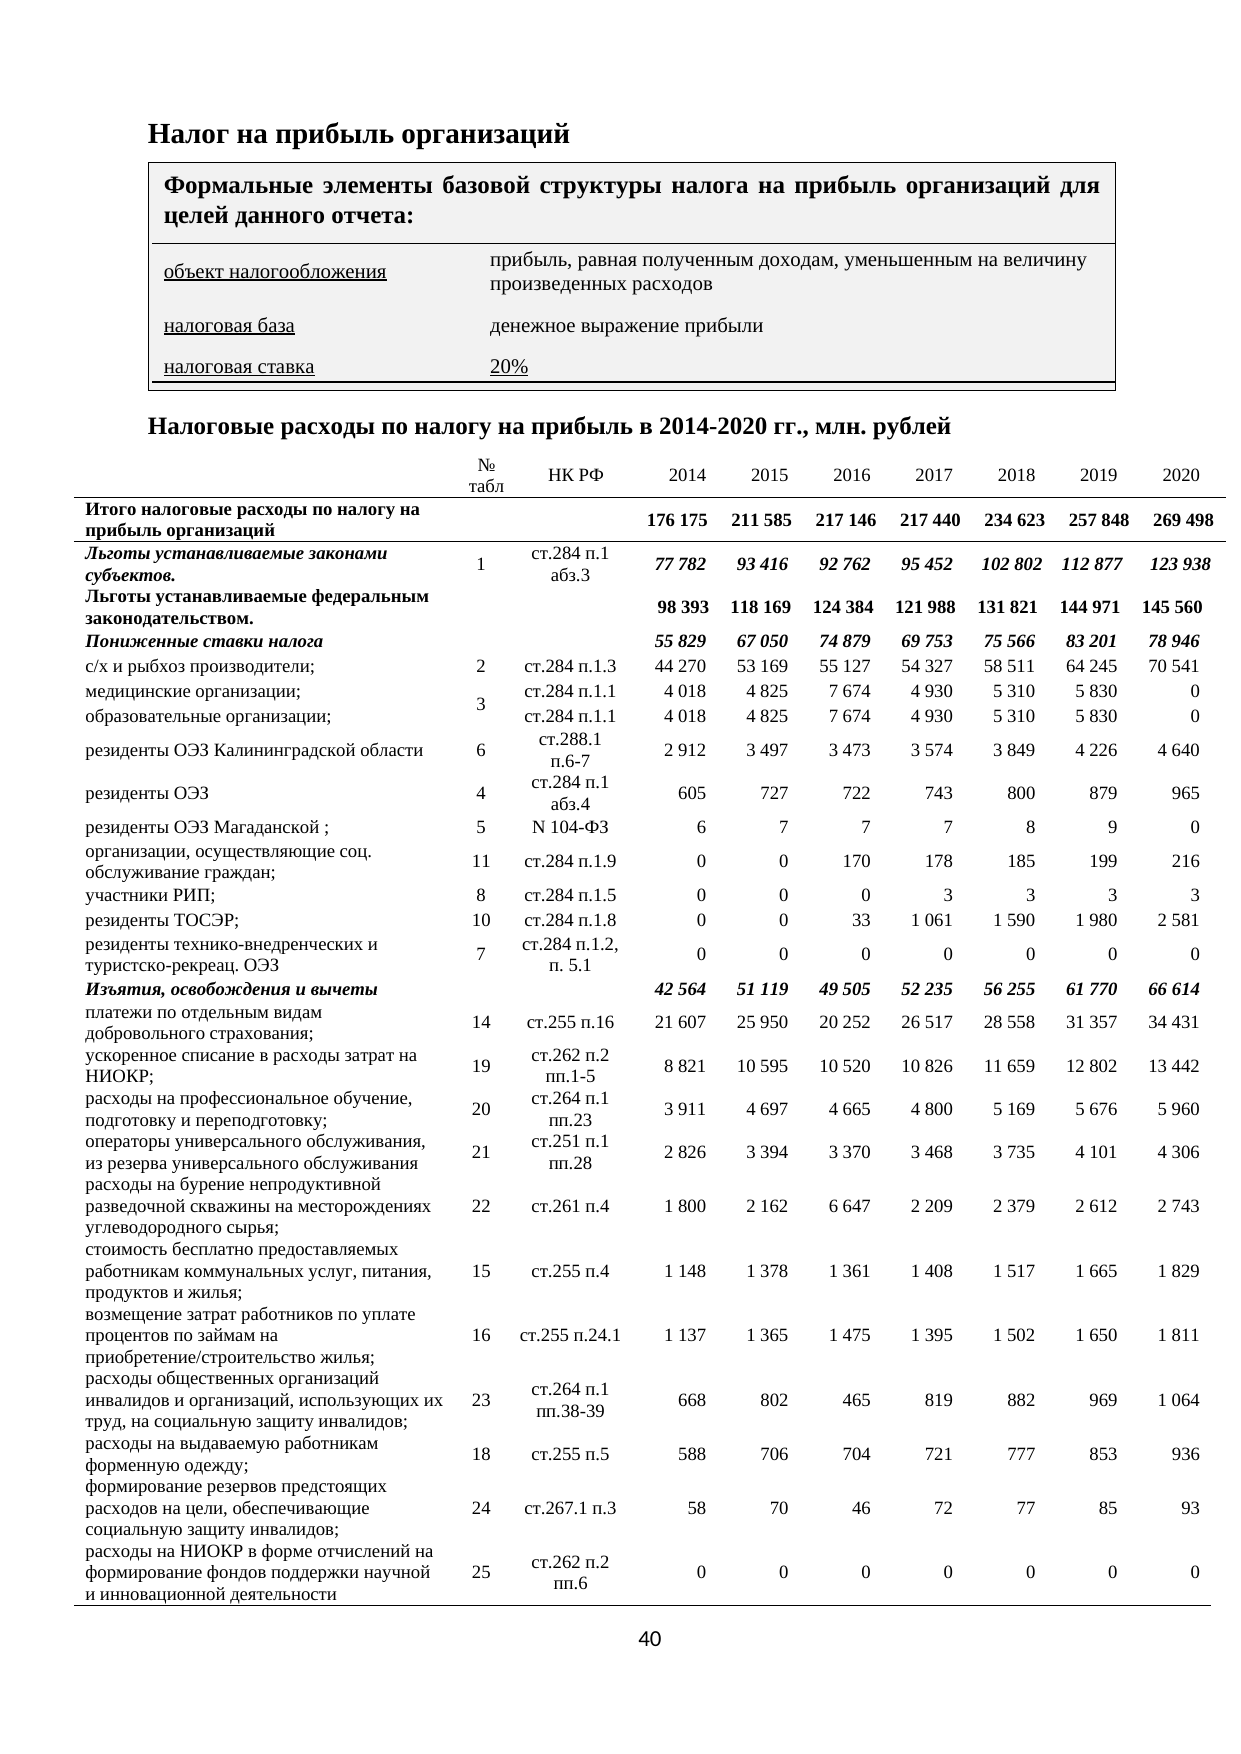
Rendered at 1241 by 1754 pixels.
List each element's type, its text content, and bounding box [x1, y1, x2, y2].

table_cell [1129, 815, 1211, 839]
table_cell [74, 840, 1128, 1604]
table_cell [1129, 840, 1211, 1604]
text Налоговые расходы по налогу на прибыль в 2014-2020 гг., млн. рублей [148, 205, 1152, 440]
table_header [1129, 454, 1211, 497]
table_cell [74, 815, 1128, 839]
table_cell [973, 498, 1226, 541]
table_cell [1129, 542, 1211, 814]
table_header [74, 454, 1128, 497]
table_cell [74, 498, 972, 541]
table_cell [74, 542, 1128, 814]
subtitle Налог на прибыль организаций [148, 116, 1152, 149]
